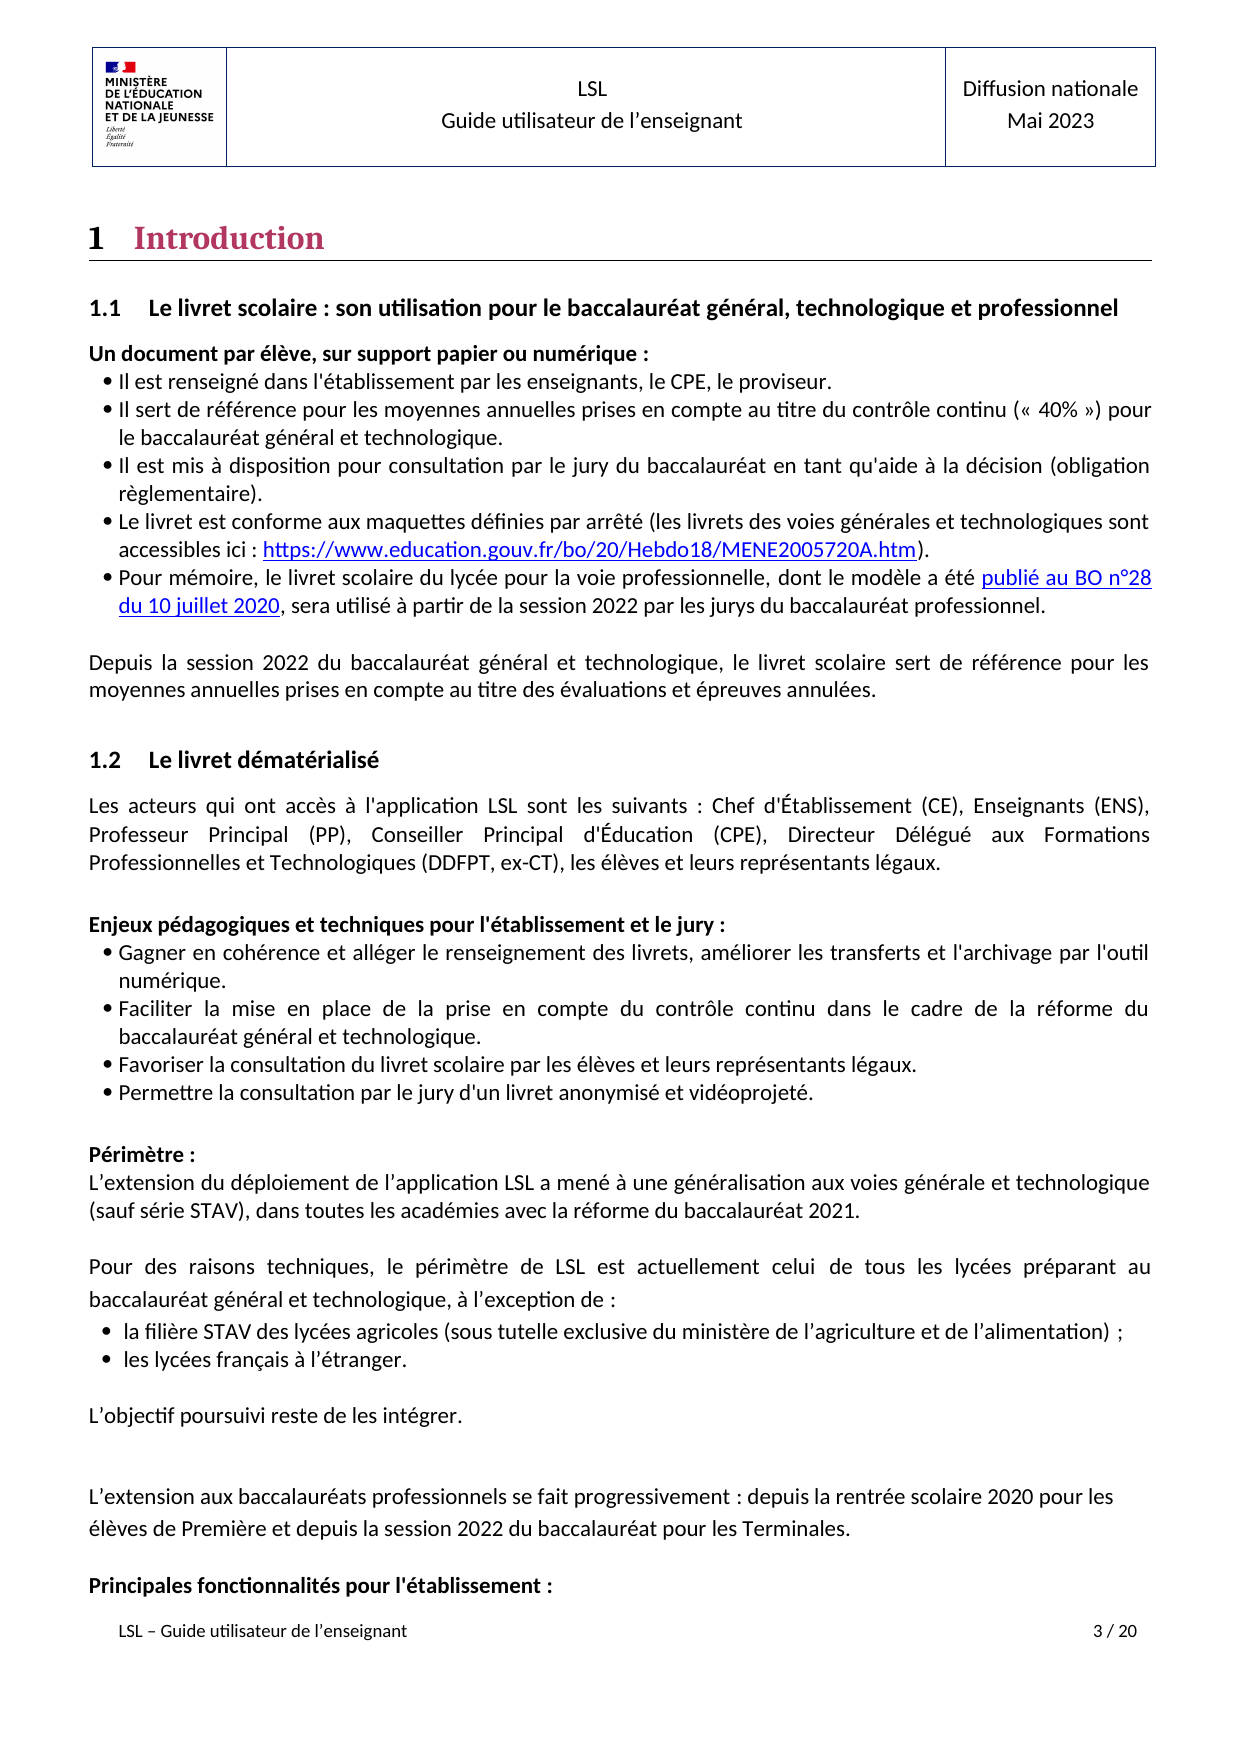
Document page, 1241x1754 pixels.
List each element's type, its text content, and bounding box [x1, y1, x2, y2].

text Depuis la session 2022 du baccalauréat général et technologique, le livret scolaire sert de référence pour les moyennes annuelles prises en compte au titre des évaluations et épreuves annulées. [89, 648, 1152, 704]
subtitle Le livret dématérialisé [89, 744, 1152, 775]
list Pour mémoire, le livret scolaire du lycée pour la voie professionnelle, dont le modèle a été publié au BO n°28 du 10 juillet 2020, sera utilisé à partir de la session 2022 par les jurys du baccalauréat professionnel. [103, 563, 1152, 619]
list les lycées français à l’étranger. [102, 1345, 1152, 1373]
list Gagner en cohérence et alléger le renseignement des livrets, améliorer les transferts et l'archivage par l'outil numérique. [103, 938, 1152, 994]
text L’objectif poursuivi reste de les intégrer. [89, 1401, 1152, 1429]
list Il est mis à disposition pour consultation par le jury du baccalauréat en tant qu'aide à la décision (obligation règlementaire). [103, 451, 1152, 507]
text Un document par élève, sur support papier ou numérique : [89, 339, 1152, 367]
list Il est renseigné dans l'établissement par les enseignants, le CPE, le proviseur. [103, 367, 1152, 395]
list Il sert de référence pour les moyennes annuelles prises en compte au titre du contrôle continu (« 40% ») pour le baccalauréat général et technologique. [103, 395, 1152, 451]
list Le livret est conforme aux maquettes définies par arrêté (les livrets des voies générales et technologiques sont accessibles ici : https://www.education.gouv.fr/bo/20/Hebdo18/MENE2005720A.htm). [103, 507, 1152, 563]
list Favoriser la consultation du livret scolaire par les élèves et leurs représentants légaux. [103, 1050, 1152, 1078]
subtitle Introduction [89, 220, 1152, 260]
subtitle Le livret scolaire : son utilisation pour le baccalauréat général, technologique et professionnel [89, 292, 1152, 322]
text Principales fonctionnalités pour l'établissement : [89, 1571, 1152, 1599]
text Les acteurs qui ont accès à l'application LSL sont les suivants : Chef d'Établissement (CE), Enseignants (ENS), Professeur Principal (PP), Conseiller Principal d'Éducation (CPE), Directeur Délégué aux Formations Professionnelles et Technologiques (DDFPT, ex-CT), les élèves et leurs représentants légaux. [89, 792, 1152, 876]
picture [96, 51, 224, 157]
text Pour des raisons techniques, le périmètre de LSL est actuellement celui de tous les lycées préparant au baccalauréat général et technologique, à l’exception de : [89, 1252, 1152, 1313]
text Périmètre : [89, 1140, 1152, 1168]
list Permettre la consultation par le jury d'un livret anonymisé et vidéoprojeté. [103, 1078, 1152, 1106]
text Enjeux pédagogiques et techniques pour l'établissement et le jury : [89, 910, 1152, 938]
list la filière STAV des lycées agricoles (sous tutelle exclusive du ministère de l’agriculture et de l’alimentation) ; [102, 1317, 1152, 1345]
text L’extension aux baccalauréats professionnels se fait progressivement : depuis la rentrée scolaire 2020 pour les élèves de Première et depuis la session 2022 du baccalauréat pour les Terminales. [89, 1482, 1152, 1542]
text L’extension du déploiement de l’application LSL a mené à une généralisation aux voies générale et technologique (sauf série STAV), dans toutes les académies avec la réforme du baccalauréat 2021. [89, 1168, 1152, 1224]
list Faciliter la mise en place de la prise en compte du contrôle continu dans le cadre de la réforme du baccalauréat général et technologique. [103, 994, 1152, 1050]
